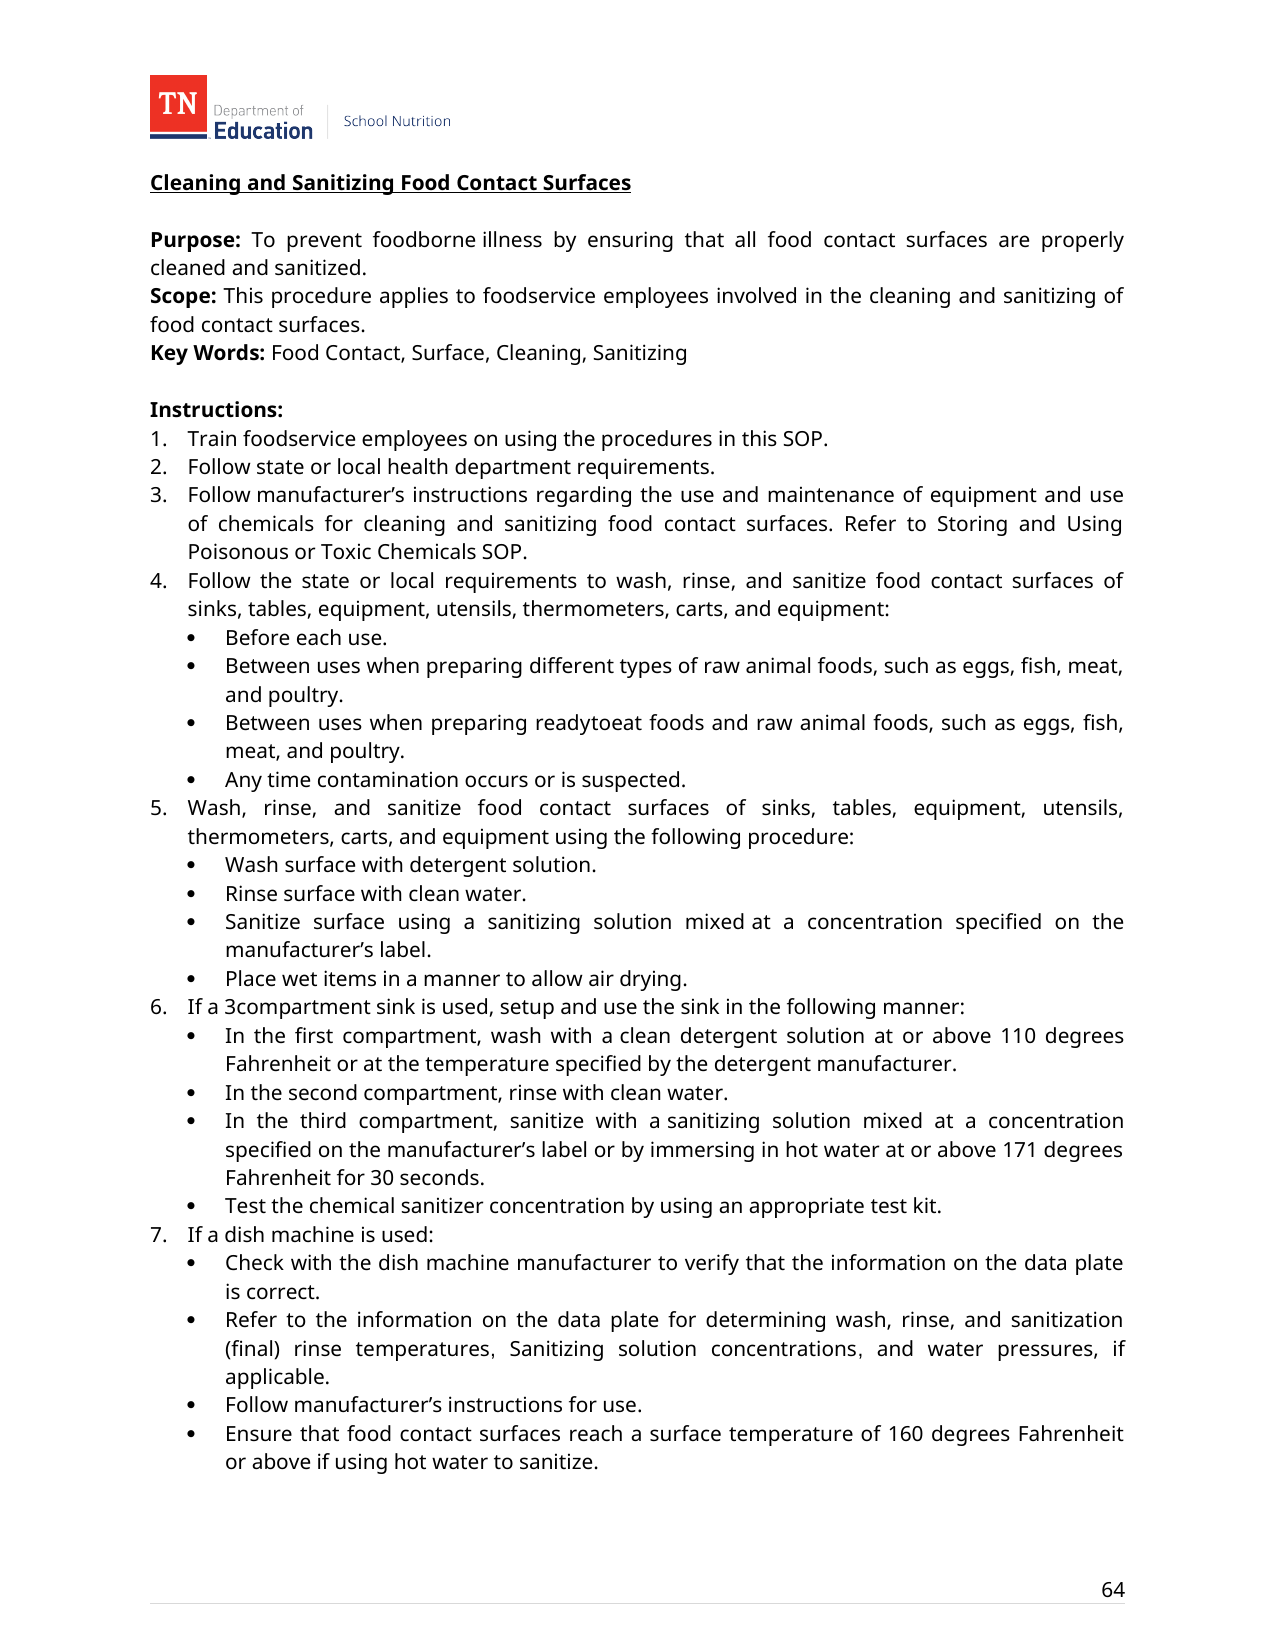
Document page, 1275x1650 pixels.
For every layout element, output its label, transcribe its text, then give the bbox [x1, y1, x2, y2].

list Train foodservice employees on using the procedures in this SOP. [150, 424, 1125, 452]
list Before each use. [187, 623, 1125, 651]
list Wash surface with detergent solution. [187, 850, 1125, 879]
list Follow the state or local requirements to wash, rinse, and sanitize food contact surfaces of sinks, tables, equipment, utensils, thermometers, carts, and equipment: [150, 566, 1125, 623]
list In the third compartment, sanitize with a sanitizing solution mixed at a concentration specified on the manufacturer’s label or by immersing in hot water at or above 171 degrees Fahrenheit for 30 seconds. [187, 1106, 1125, 1192]
list In the first compartment, wash with a clean detergent solution at or above 110 degrees Fahrenheit or at the temperature specified by the detergent manufacturer. [187, 1021, 1125, 1078]
list Test the chemical sanitizer concentration by using an appropriate test kit. [187, 1192, 1125, 1220]
picture [150, 75, 451, 139]
text Key Words: Food Contact, Surface, Cleaning, Sanitizing [150, 338, 1125, 367]
list Wash, rinse, and sanitize food contact surfaces of sinks, tables, equipment, utensils, thermometers, carts, and equipment using the following procedure: [150, 793, 1125, 850]
list Between uses when preparing ready­to­eat foods and raw animal foods, such as eggs, fish, meat, and poultry. [187, 708, 1125, 765]
text Instructions: [150, 395, 1125, 424]
list Place wet items in a manner to allow air drying. [187, 964, 1125, 992]
list Follow manufacturer’s instructions for use. [187, 1391, 1125, 1419]
text Purpose: To prevent foodborne illness by ensuring that all food contact surfaces are properly cleaned and sanitized. [150, 225, 1125, 282]
list Refer to the information on the data plate for determining wash, rinse, and sanitization (final) rinse temperatures, Sanitizing solution concentrations, and water pressures, if applicable. [187, 1305, 1125, 1391]
list If a dish machine is used: [150, 1220, 1125, 1248]
text Scope: This procedure applies to foodservice employees involved in the cleaning and sanitizing of food contact surfaces. [150, 282, 1125, 338]
list Rinse surface with clean water. [187, 879, 1125, 907]
list Follow manufacturer’s instructions regarding the use and maintenance of equipment and use of chemicals for cleaning and sanitizing food contact surfaces. Refer to Storing and Using Poisonous or Toxic Chemicals SOP. [150, 481, 1125, 566]
list Check with the dish machine manufacturer to verify that the information on the data plate is correct. [187, 1248, 1125, 1305]
list If a 3­compartment sink is used, setup and use the sink in the following manner: [150, 992, 1125, 1021]
list In the second compartment, rinse with clean water. [187, 1078, 1125, 1106]
list Sanitize surface using a sanitizing solution mixed at a concentration specified on the manufacturer’s label. [187, 907, 1125, 964]
list Ensure that food contact surfaces reach a surface temperature of 160 degrees Fahrenheit or above if using hot water to sanitize. [187, 1419, 1125, 1476]
list Between uses when preparing different types of raw animal foods, such as eggs, fish, meat, and poultry. [187, 651, 1125, 708]
list Any time contamination occurs or is suspected. [187, 765, 1125, 793]
text Cleaning and Sanitizing Food Contact Surfaces [150, 168, 1125, 196]
list Follow state or local health department requirements. [150, 452, 1125, 481]
